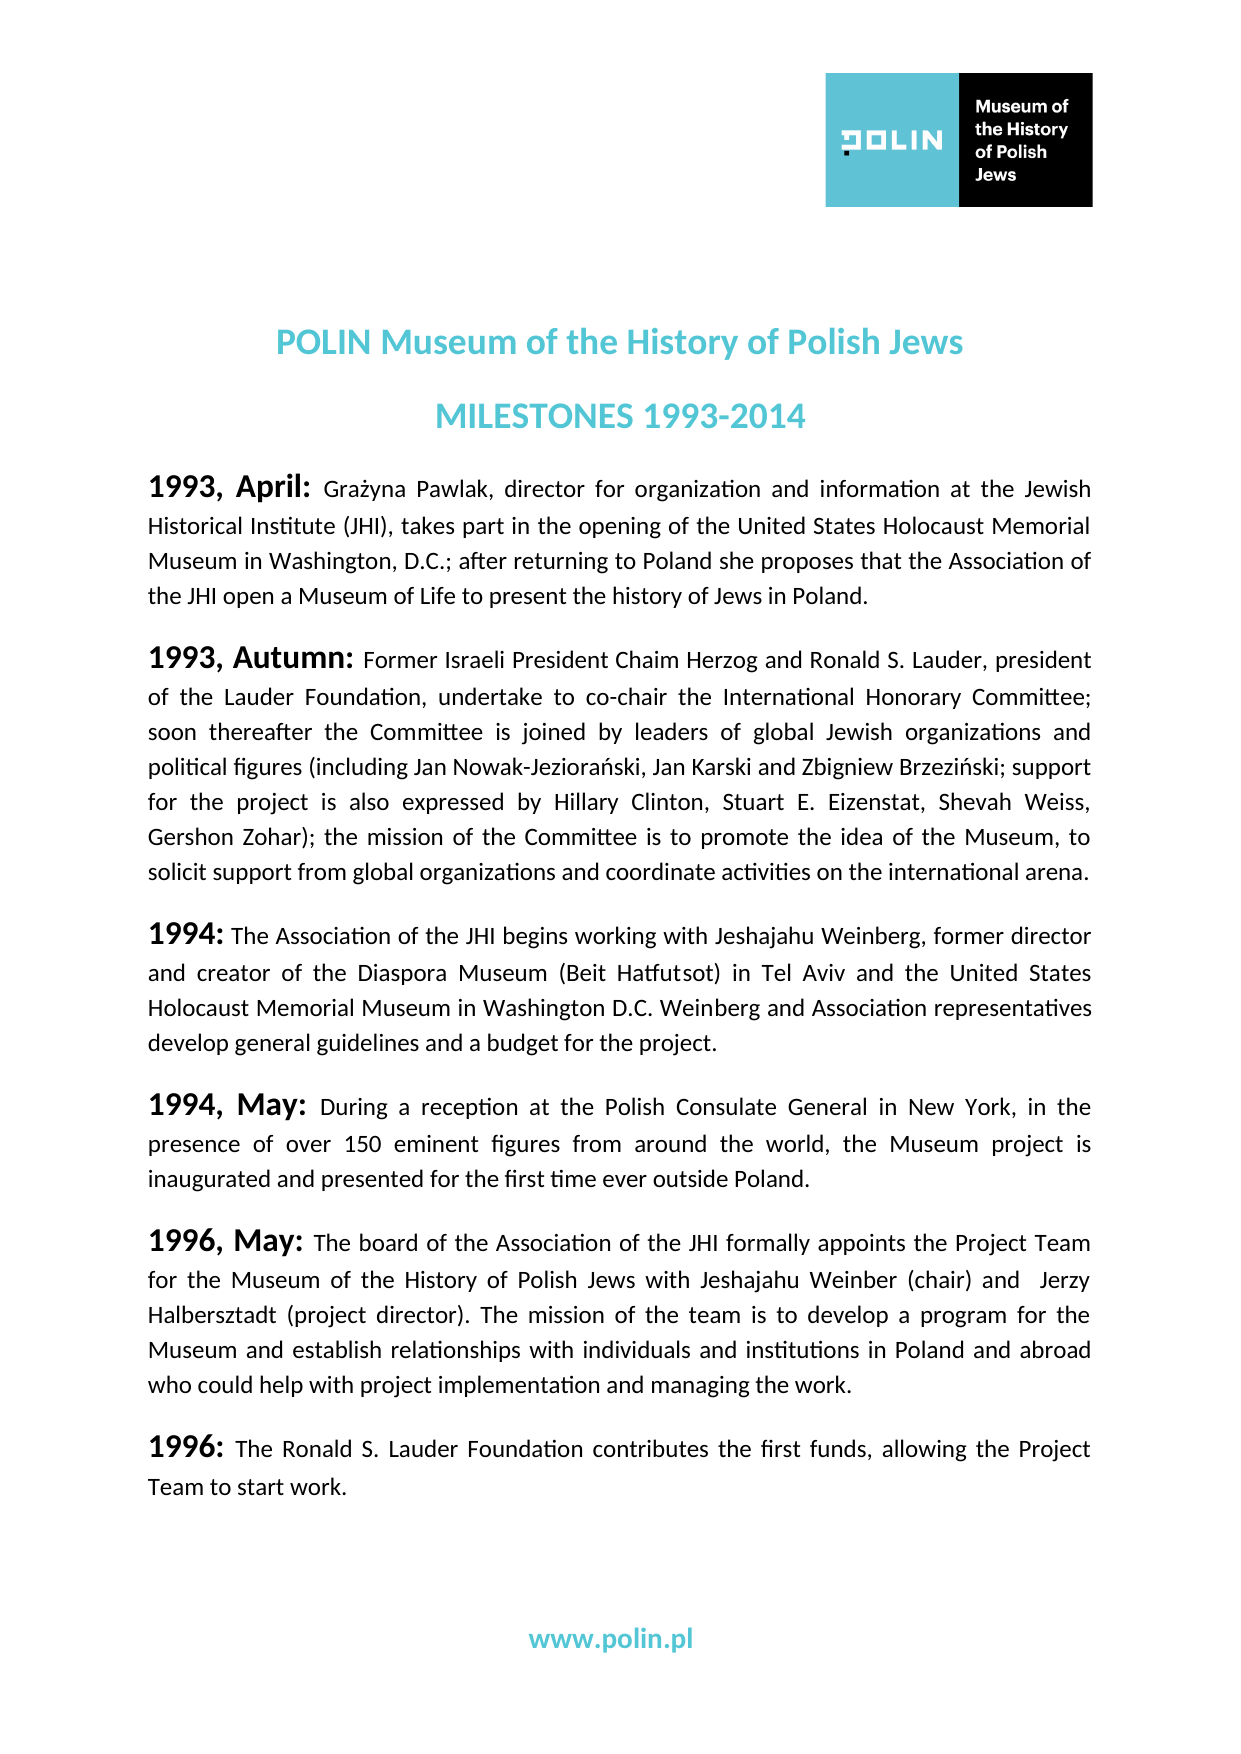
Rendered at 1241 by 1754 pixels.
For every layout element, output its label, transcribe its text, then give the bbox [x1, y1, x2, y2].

text 1994, May: During a reception at the Polish Consulate General in New York, in the presence of over 150 eminent figures from around the world, the Museum project is inaugurated and presented for the first time ever outside Poland. [148, 1083, 1093, 1194]
text 1993, Autumn: Former Israeli President Chaim Herzog and Ronald S. Lauder, president of the Lauder Foundation, undertake to co-chair the International Honorary Committee; soon thereafter the Committee is joined by leaders of global Jewish organizations and political figures (including Jan Nowak-Jeziorański, Jan Karski and Zbigniew Brzeziński; support for the project is also expressed by Hillary Clinton, Stuart E. Eizenstat, Shevah Weiss, Gershon Zohar); the mission of the Committee is to promote the idea of the Museum, to solicit support from global organizations and coordinate activities on the international arena. [148, 636, 1093, 887]
picture [825, 73, 1093, 207]
text POLIN Museum of the History of Polish Jews [148, 318, 1093, 364]
text 1994: The Association of the JHI begins working with Jeshajahu Weinberg, former director and creator of the Diaspora Museum (Beit Hatfutsot) in Tel Aviv and the United States Holocaust Memorial Museum in Washington D.C. Weinberg and Association representatives develop general guidelines and a budget for the project. [148, 912, 1093, 1058]
text 1996, May: The board of the Association of the JHI formally appoints the Project Team for the Museum of the History of Polish Jews with Jeshajahu Weinber (chair) and Jerzy Halbersztadt (project director). The mission of the team is to develop a program for the Museum and establish relationships with individuals and institutions in Poland and abroad who could help with project implementation and managing the work. [148, 1219, 1093, 1400]
text MILESTONES 1993-2014 [148, 392, 1093, 438]
text 1993, April: Grażyna Pawlak, director for organization and information at the Jewish Historical Institute (JHI), takes part in the opening of the United States Holocaust Memorial Museum in Washington, D.C.; after returning to Poland she proposes that the Association of the JHI open a Museum of Life to present the history of Jews in Poland. [148, 465, 1093, 611]
text 1996: The Ronald S. Lauder Foundation contributes the first funds, allowing the Project Team to start work. [148, 1426, 1093, 1501]
